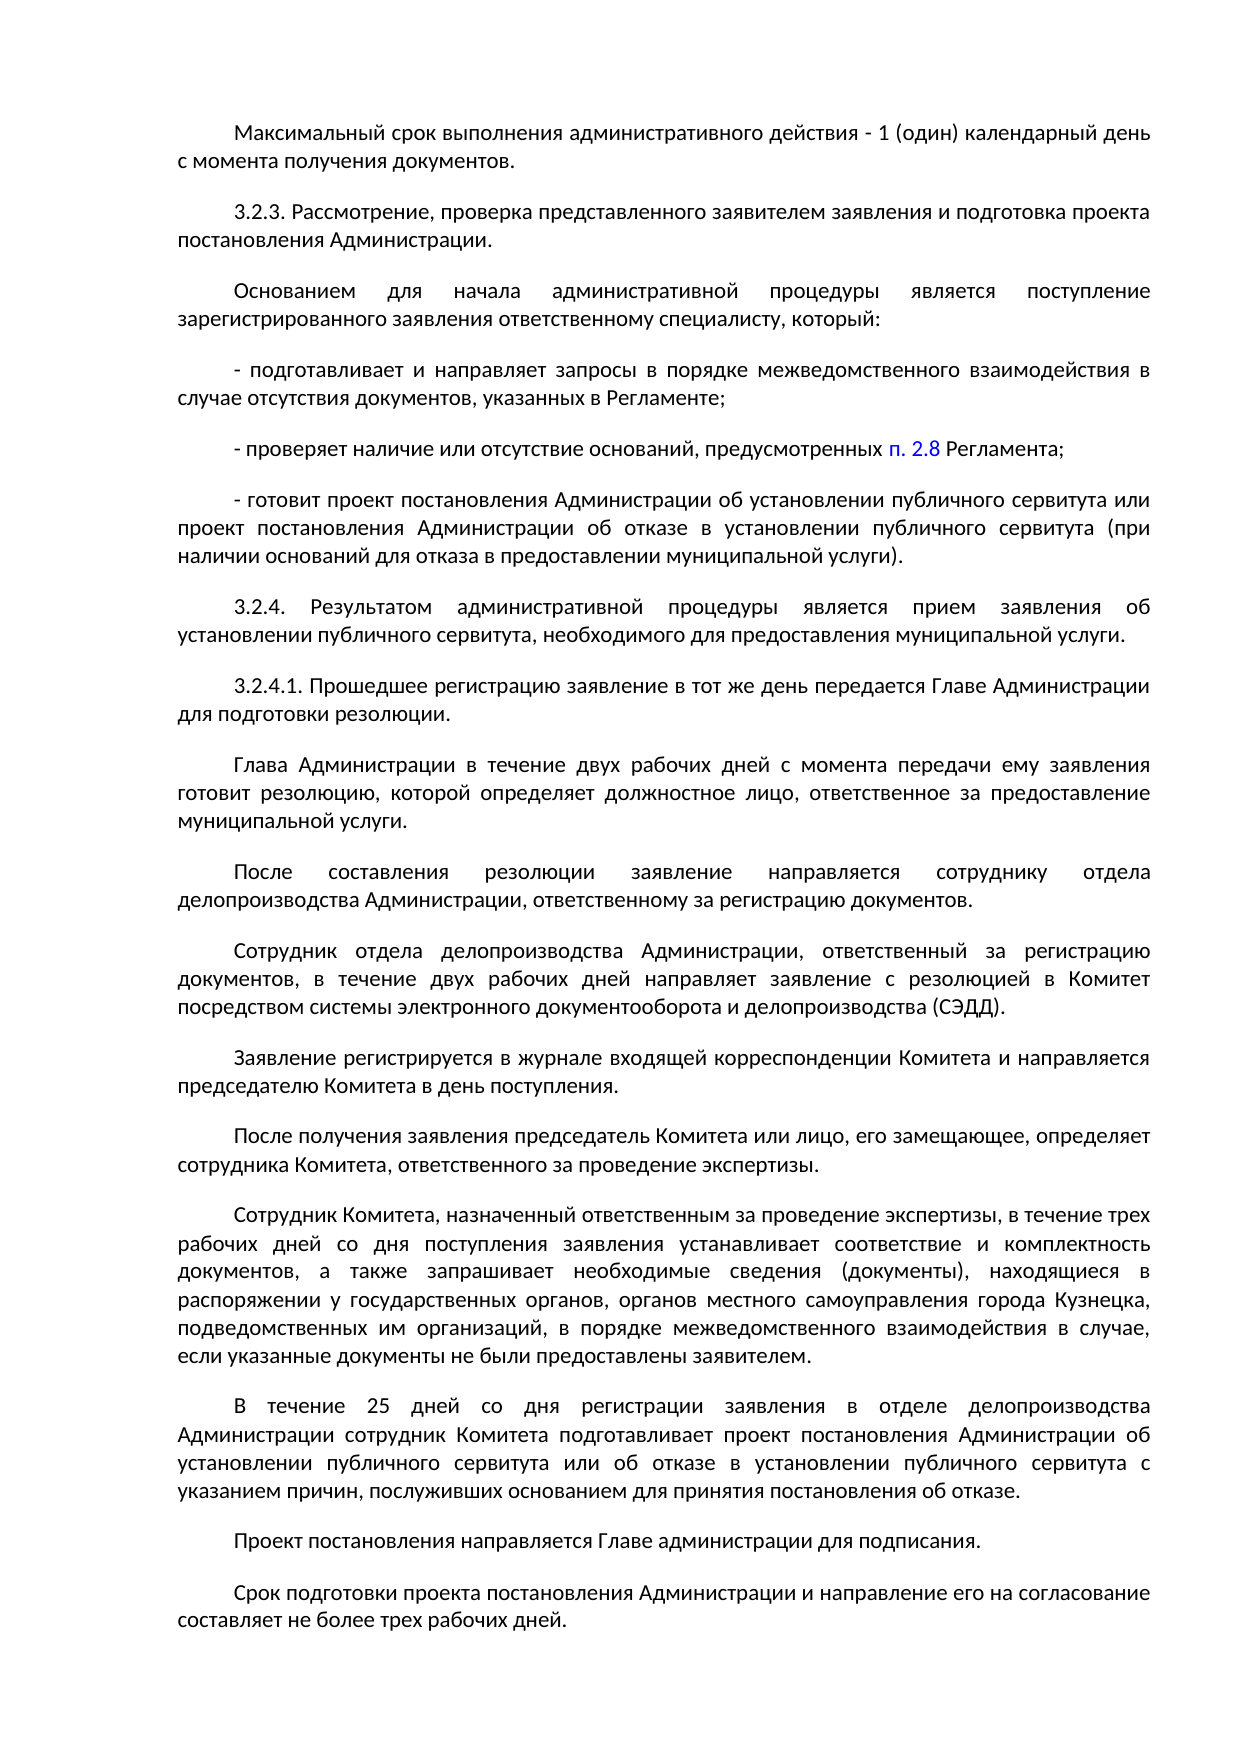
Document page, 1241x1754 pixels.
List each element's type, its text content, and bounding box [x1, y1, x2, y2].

text - готовит проект постановления Администрации об установлении публичного сервитута или проект постановления Администрации об отказе в установлении публичного сервитута (при наличии оснований для отказа в предоставлении муниципальной услуги). [177, 485, 1152, 569]
text В течение 25 дней со дня регистрации заявления в отделе делопроизводства Администрации сотрудник Комитета подготавливает проект постановления Администрации об установлении публичного сервитута или об отказе в установлении публичного сервитута с указанием причин, послуживших основанием для принятия постановления об отказе. [177, 1392, 1152, 1504]
text Основанием для начала административной процедуры является поступление зарегистрированного заявления ответственному специалисту, который: [177, 276, 1152, 332]
text 3.2.3. Рассмотрение, проверка представленного заявителем заявления и подготовка проекта постановления Администрации. [177, 197, 1152, 253]
text Максимальный срок выполнения административного действия - 1 (один) календарный день с момента получения документов. [177, 118, 1152, 174]
text Сотрудник отдела делопроизводства Администрации, ответственный за регистрацию документов, в течение двух рабочих дней направляет заявление с резолюцией в Комитет посредством системы электронного документооборота и делопроизводства (СЭДД). [177, 936, 1152, 1020]
text Глава Администрации в течение двух рабочих дней с момента передачи ему заявления готовит резолюцию, которой определяет должностное лицо, ответственное за предоставление муниципальной услуги. [177, 750, 1152, 834]
text Заявление регистрируется в журнале входящей корреспонденции Комитета и направляется председателю Комитета в день поступления. [177, 1043, 1152, 1099]
text Сотрудник Комитета, назначенный ответственным за проведение экспертизы, в течение трех рабочих дней со дня поступления заявления устанавливает соответствие и комплектность документов, а также запрашивает необходимые сведения (документы), находящиеся в распоряжении у государственных органов, органов местного самоуправления города Кузнецка, подведомственных им организаций, в порядке межведомственного взаимодействия в случае, если указанные документы не были предоставлены заявителем. [177, 1201, 1152, 1369]
text 3.2.4. Результатом административной процедуры является прием заявления об установлении публичного сервитута, необходимого для предоставления муниципальной услуги. [177, 592, 1152, 648]
text После получения заявления председатель Комитета или лицо, его замещающее, определяет сотрудника Комитета, ответственного за проведение экспертизы. [177, 1122, 1152, 1178]
text 3.2.4.1. Прошедшее регистрацию заявление в тот же день передается Главе Администрации для подготовки резолюции. [177, 671, 1152, 727]
text Проект постановления направляется Главе администрации для подписания. [177, 1527, 1152, 1555]
text После составления резолюции заявление направляется сотруднику отдела делопроизводства Администрации, ответственному за регистрацию документов. [177, 857, 1152, 913]
text - подготавливает и направляет запросы в порядке межведомственного взаимодействия в случае отсутствия документов, указанных в Регламенте; [177, 355, 1152, 411]
text Срок подготовки проекта постановления Администрации и направление его на согласование составляет не более трех рабочих дней. [177, 1578, 1152, 1634]
text - проверяет наличие или отсутствие оснований, предусмотренных п. 2.8 Регламента; [177, 434, 1152, 462]
